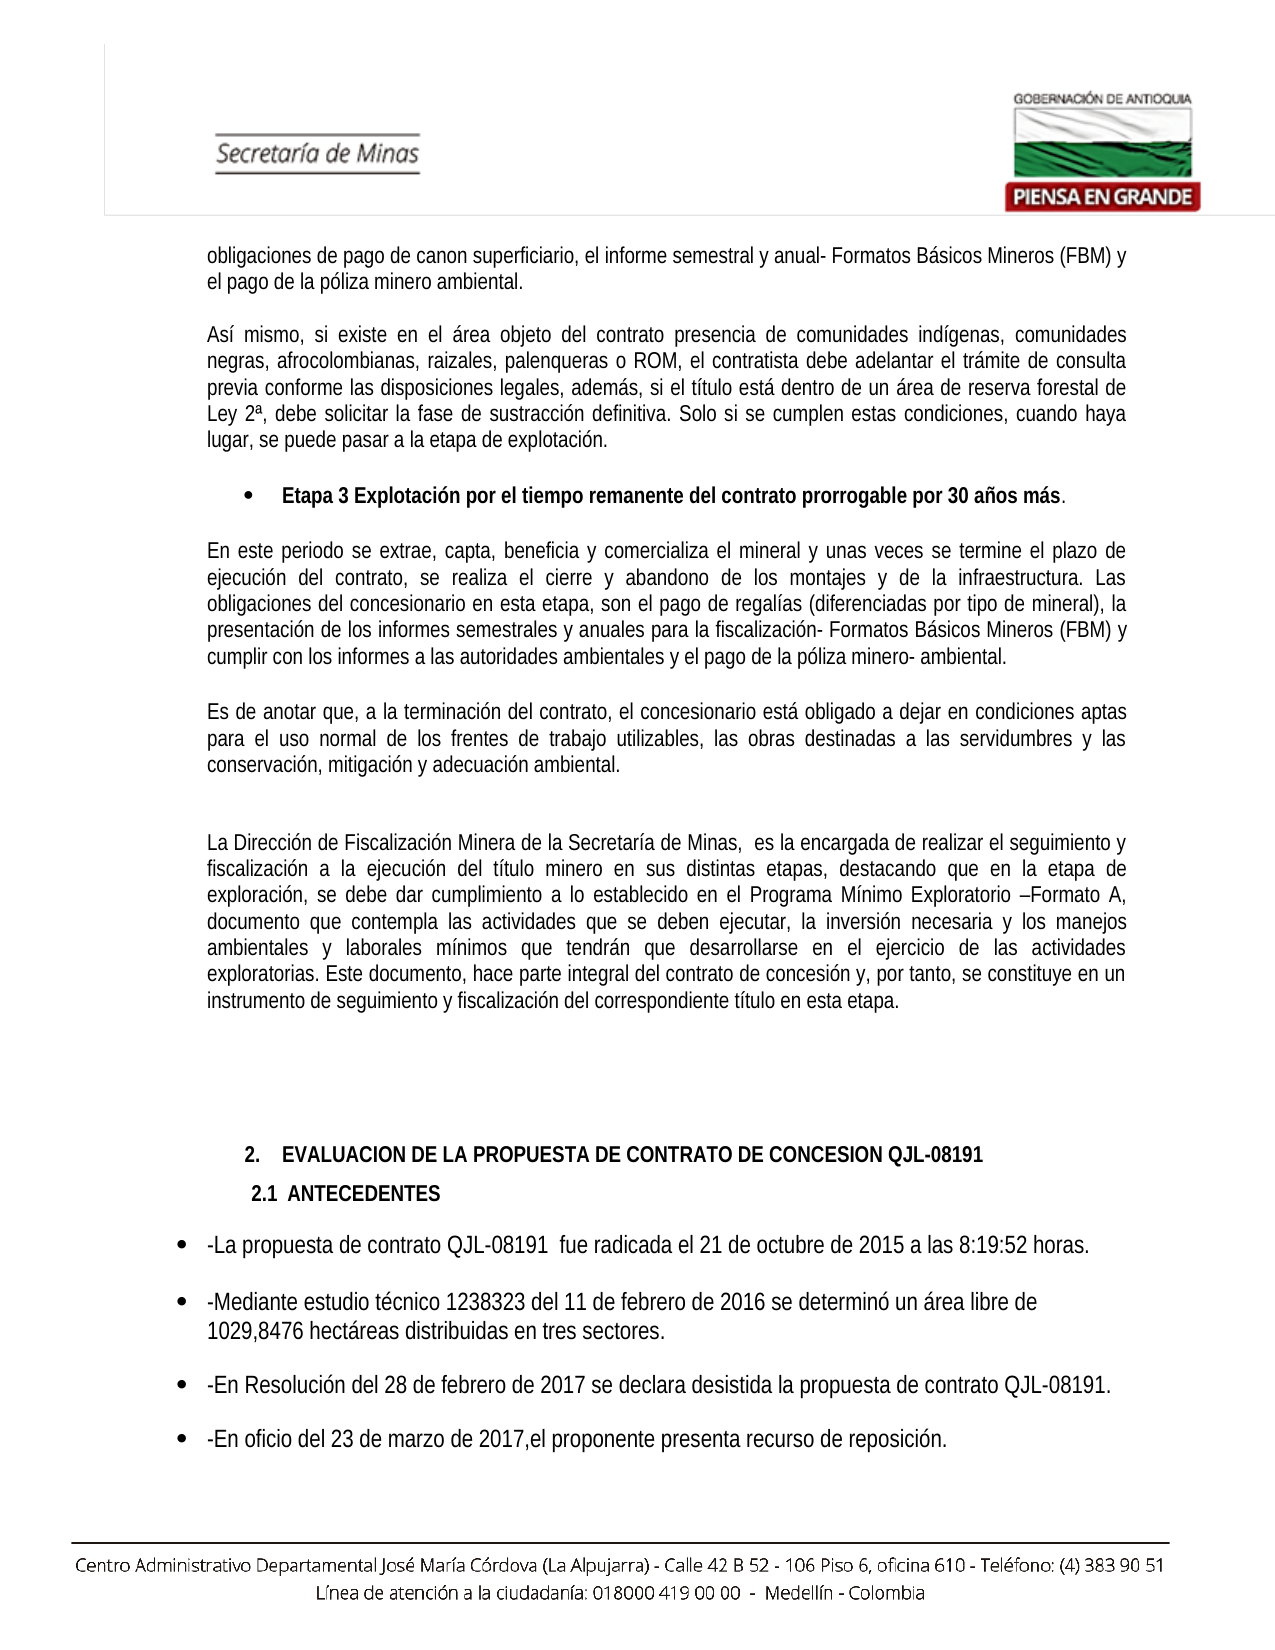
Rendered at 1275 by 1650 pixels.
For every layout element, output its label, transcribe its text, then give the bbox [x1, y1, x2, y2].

list ANTECEDENTES [251, 1179, 1127, 1206]
text La Dirección de Fiscalización Minera de la Secretaría de Minas, es la encargada de realizar el seguimiento y fiscalización a la ejecución del título minero en sus distintas etapas, destacando que en la etapa de exploración, se debe dar cumplimiento a lo establecido en el Programa Mínimo Exploratorio –Formato A, documento que contempla las actividades que se deben ejecutar, la inversión necesaria y los manejos ambientales y laborales mínimos que tendrán que desarrollarse en el ejercicio de las actividades exploratorias. Este documento, hace parte integral del contrato de concesión y, por tanto, se constituye en un instrumento de seguimiento y fiscalización del correspondiente título en esta etapa. [207, 828, 1127, 1013]
text Es de anotar que, a la terminación del contrato, el concesionario está obligado a dejar en condiciones aptas para el uso normal de los frentes de trabajo utilizables, las obras destinadas a las servidumbres y las conservación, mitigación y adecuación ambiental. [207, 698, 1127, 777]
picture [0, 1535, 1258, 1642]
text Así mismo, si existe en el área objeto del contrato presencia de comunidades indígenas, comunidades negras, afrocolombianas, raizales, palenqueras o ROM, el contratista debe adelantar el trámite de consulta previa conforme las disposiciones legales, además, si el título está dentro de un área de reserva forestal de Ley 2ª, debe solicitar la fase de sustracción definitiva. Solo si se cumplen estas condiciones, cuando haya lugar, se puede pasar a la etapa de explotación. [207, 321, 1127, 452]
list Etapa 3 Explotación por el tiempo remanente del contrato prorrogable por 30 años más. [244, 482, 1127, 508]
list -La propuesta de contrato QJL-08191 fue radicada el 21 de octubre de 2015 a las 8:19:52 horas. [177, 1230, 1127, 1259]
list -Mediante estudio técnico 1238323 del 11 de febrero de 2016 se determinó un área libre de 1029,8476 hectáreas distribuidas en tres sectores. [177, 1287, 1127, 1345]
list -En Resolución del 28 de febrero de 2017 se declara desistida la propuesta de contrato QJL-08191. [177, 1370, 1127, 1399]
list -En oficio del 23 de marzo de 2017,el proponente presenta recurso de reposición. [177, 1424, 1127, 1452]
list EVALUACION DE LA PROPUESTA DE CONTRATO DE CONCESION QJL-08191 [244, 1141, 1127, 1167]
picture [103, 44, 1275, 217]
text En este periodo se extrae, capta, beneficia y comercializa el mineral y unas veces se termine el plazo de ejecución del contrato, se realiza el cierre y abandono de los montajes y de la infraestructura. Las obligaciones del concesionario en esta etapa, son el pago de regalías (diferenciadas por tipo de mineral), la presentación de los informes semestrales y anuales para la fiscalización- Formatos Básicos Mineros (FBM) y cumplir con los informes a las autoridades ambientales y el pago de la póliza minero- ambiental. [207, 537, 1127, 669]
